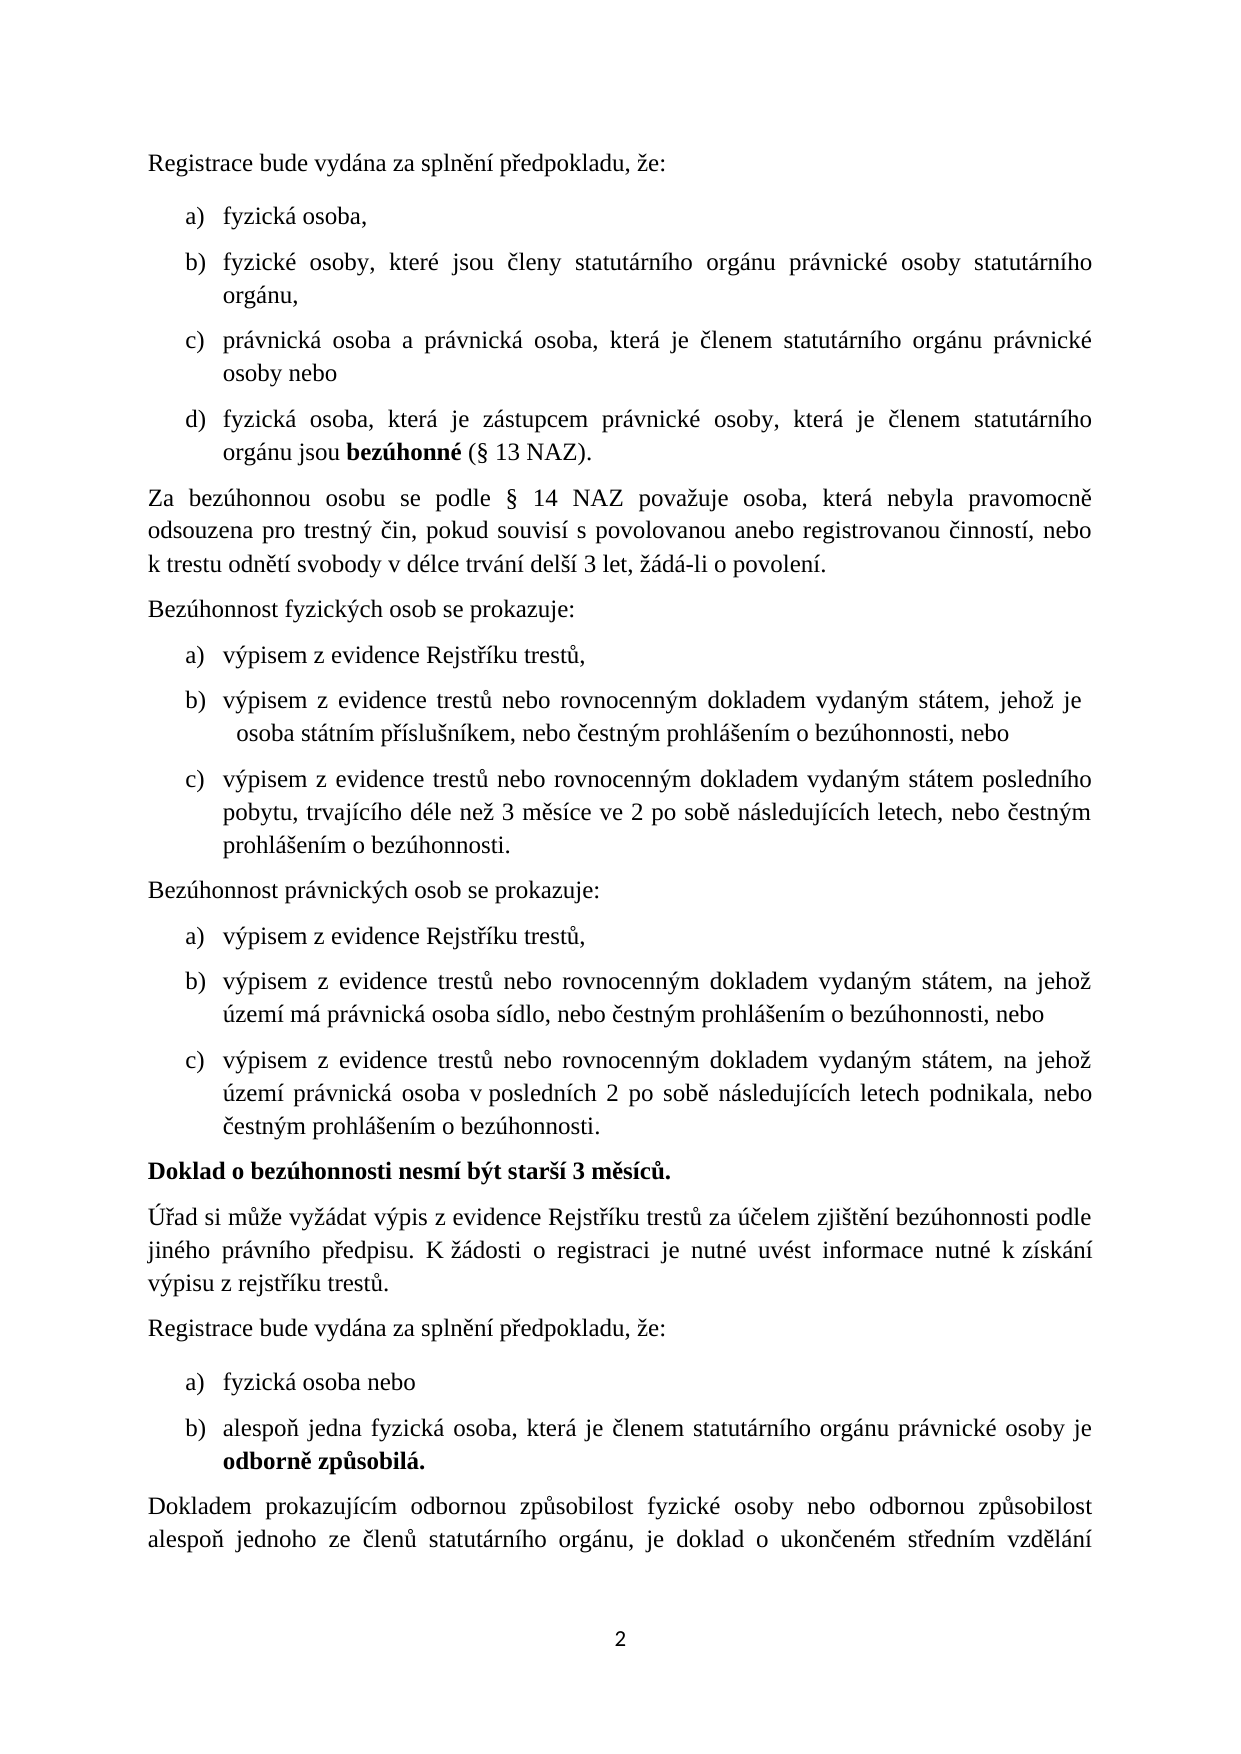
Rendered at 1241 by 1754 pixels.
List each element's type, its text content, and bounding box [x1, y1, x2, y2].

list Za bezúhonnou osobu se podle § 14 NAZ považuje osoba, která nebyla pravomocně odsouzena pro trestný čin, pokud souvisí s povolovanou anebo registrovanou činností, nebo k trestu odnětí svobody v délce trvání delší 3 let, žádá-li o povolení. [148, 483, 1093, 577]
list výpisem z evidence Rejstříku trestů, [185, 640, 1093, 668]
list Úřad si může vyžádat výpis z evidence Rejstříku trestů za účelem zjištění bezúhonnosti podle jiného právního předpisu. K žádosti o registraci je nutné uvést informace nutné k získání výpisu z rejstříku trestů. [148, 1202, 1093, 1297]
list výpisem z evidence trestů nebo rovnocenným dokladem vydaným státem, na jehož území má právnická osoba sídlo, nebo čestným prohlášením o bezúhonnosti, nebo [185, 966, 1093, 1028]
list výpisem z evidence trestů nebo rovnocenným dokladem vydaným státem, jehož je osoba státním příslušníkem, nebo čestným prohlášením o bezúhonnosti, nebo [185, 685, 1093, 747]
list alespoň jedna fyzická osoba, která je členem statutárního orgánu právnické osoby je odborně způsobilá. [185, 1413, 1093, 1475]
list fyzická osoba nebo [185, 1367, 1093, 1396]
list výpisem z evidence trestů nebo rovnocenným dokladem vydaným státem posledního pobytu, trvajícího déle než 3 měsíce ve 2 po sobě následujících letech, nebo čestným prohlášením o bezúhonnosti. [185, 764, 1093, 858]
list výpisem z evidence trestů nebo rovnocenným dokladem vydaným státem, na jehož území právnická osoba v posledních 2 po sobě následujících letech podnikala, nebo čestným prohlášením o bezúhonnosti. [185, 1045, 1093, 1140]
text Registrace bude vydána za splnění předpokladu, že: [148, 1313, 1093, 1342]
list fyzická osoba, [185, 201, 1093, 230]
list fyzická osoba, která je zástupcem právnické osoby, která je členem statutárního orgánu jsou bezúhonné (§ 13 NAZ). [185, 404, 1093, 466]
list Bezúhonnost právnických osob se prokazuje: [148, 875, 1093, 904]
list Bezúhonnost fyzických osob se prokazuje: [148, 594, 1093, 623]
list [148, 1491, 1093, 1553]
list právnická osoba a právnická osoba, která je členem statutárního orgánu právnické osoby nebo [185, 326, 1093, 387]
list fyzické osoby, které jsou členy statutárního orgánu právnické osoby statutárního orgánu, [185, 247, 1093, 309]
list výpisem z evidence Rejstříku trestů, [185, 921, 1093, 949]
text Registrace bude vydána za splnění předpokladu, že: [148, 148, 1093, 176]
list Doklad o bezúhonnosti nesmí být starší 3 měsíců. [148, 1156, 1093, 1185]
